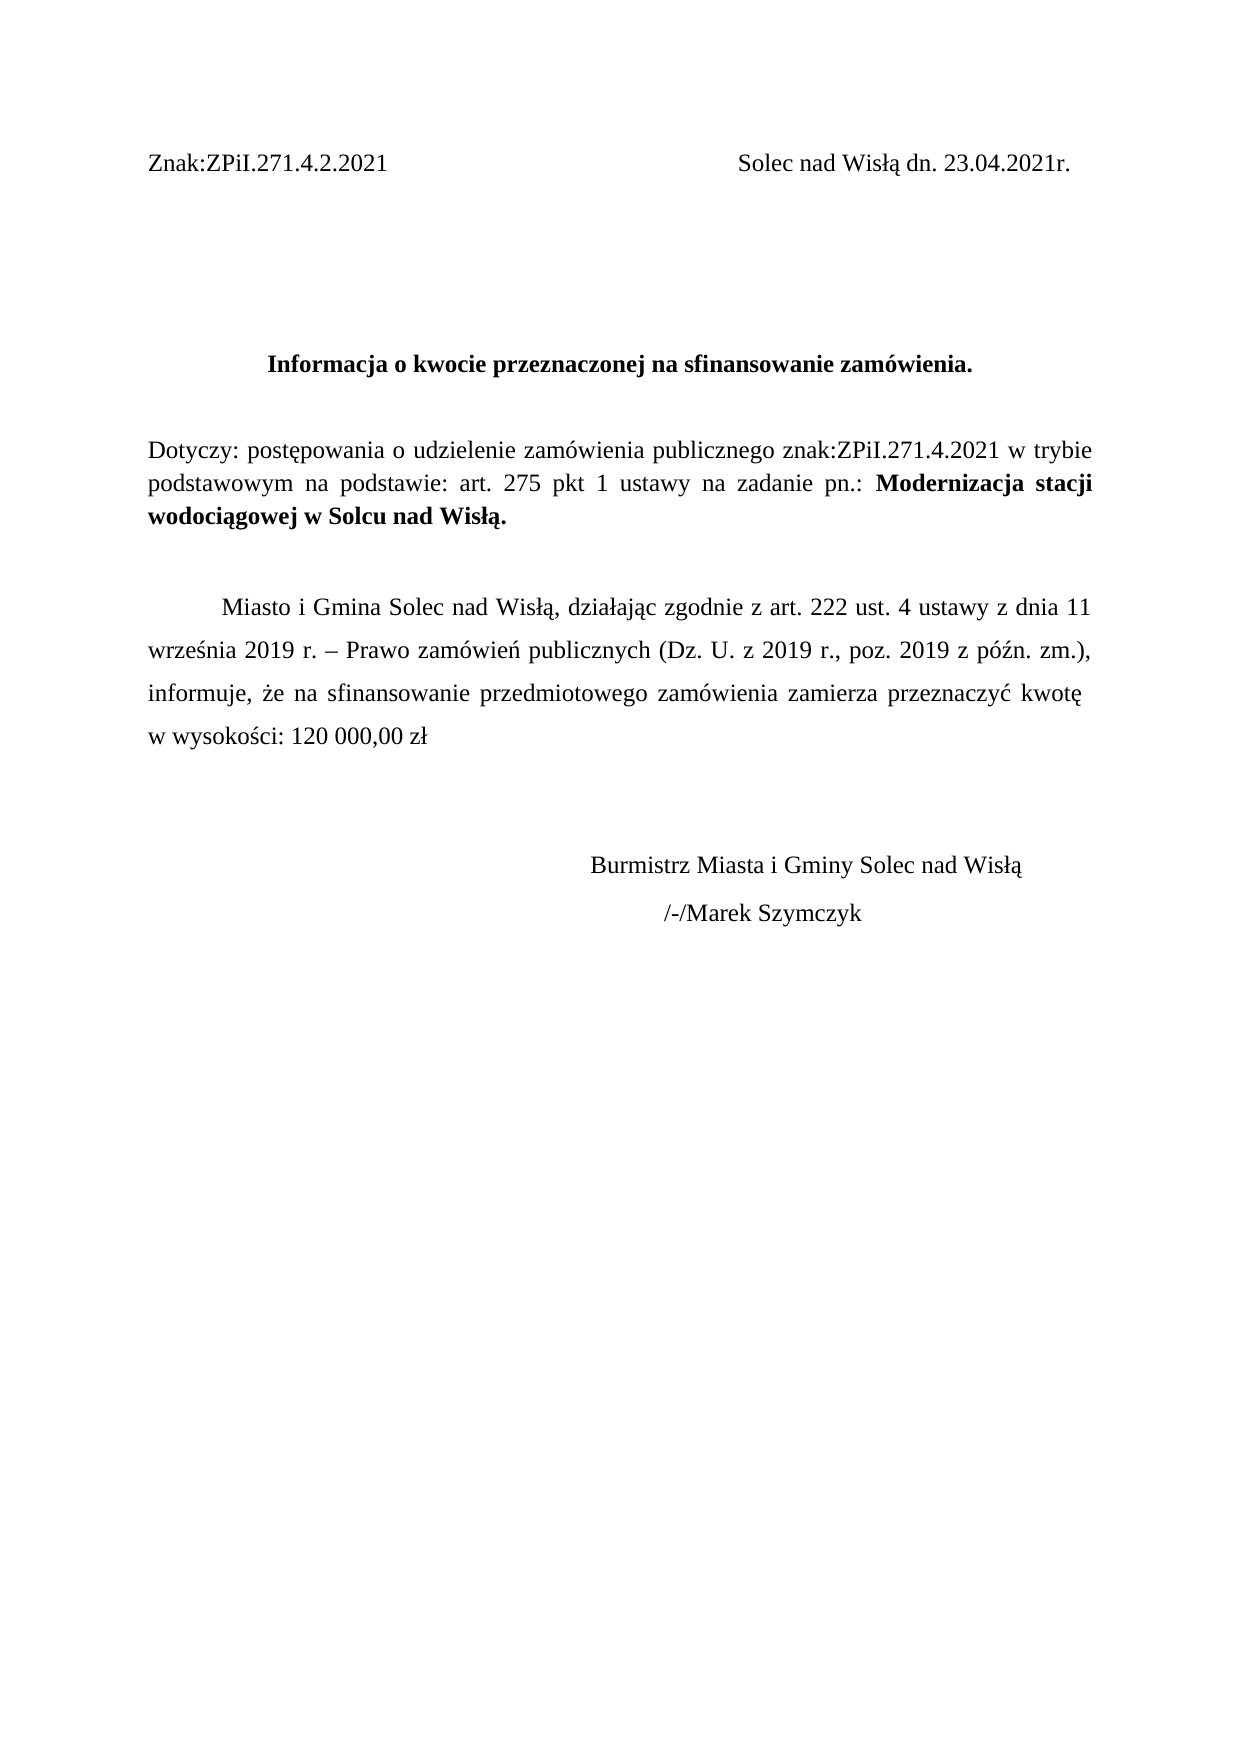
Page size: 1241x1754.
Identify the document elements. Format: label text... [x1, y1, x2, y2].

text Burmistrz Miasta i Gminy Solec nad Wisłą [148, 850, 1093, 879]
text Dotyczy: postępowania o udzielenie zamówienia publicznego znak:ZPiI.271.4.2021 w trybie podstawowym na podstawie: art. 275 pkt 1 ustawy na zadanie pn.: Modernizacja stacji wodociągowej w Solcu nad Wisłą. [148, 435, 1093, 530]
text /-/Marek Szymczyk [590, 898, 1093, 927]
text Informacja o kwocie przeznaczonej na sfinansowanie zamówienia. [148, 349, 1093, 378]
text Znak:ZPiI.271.4.2.2021 Solec nad Wisłą dn. 23.04.2021r. [148, 148, 1093, 176]
text Miasto i Gmina Solec nad Wisłą, działając zgodnie z art. 222 ust. 4 ustawy z dnia 11 września 2019 r. – Prawo zamówień publicznych (Dz. U. z 2019 r., poz. 2019 z późn. zm.), informuje, że na sfinansowanie przedmiotowego zamówienia zamierza przeznaczyć kwotę w wysokości: 120 000,00 zł [148, 592, 1093, 750]
